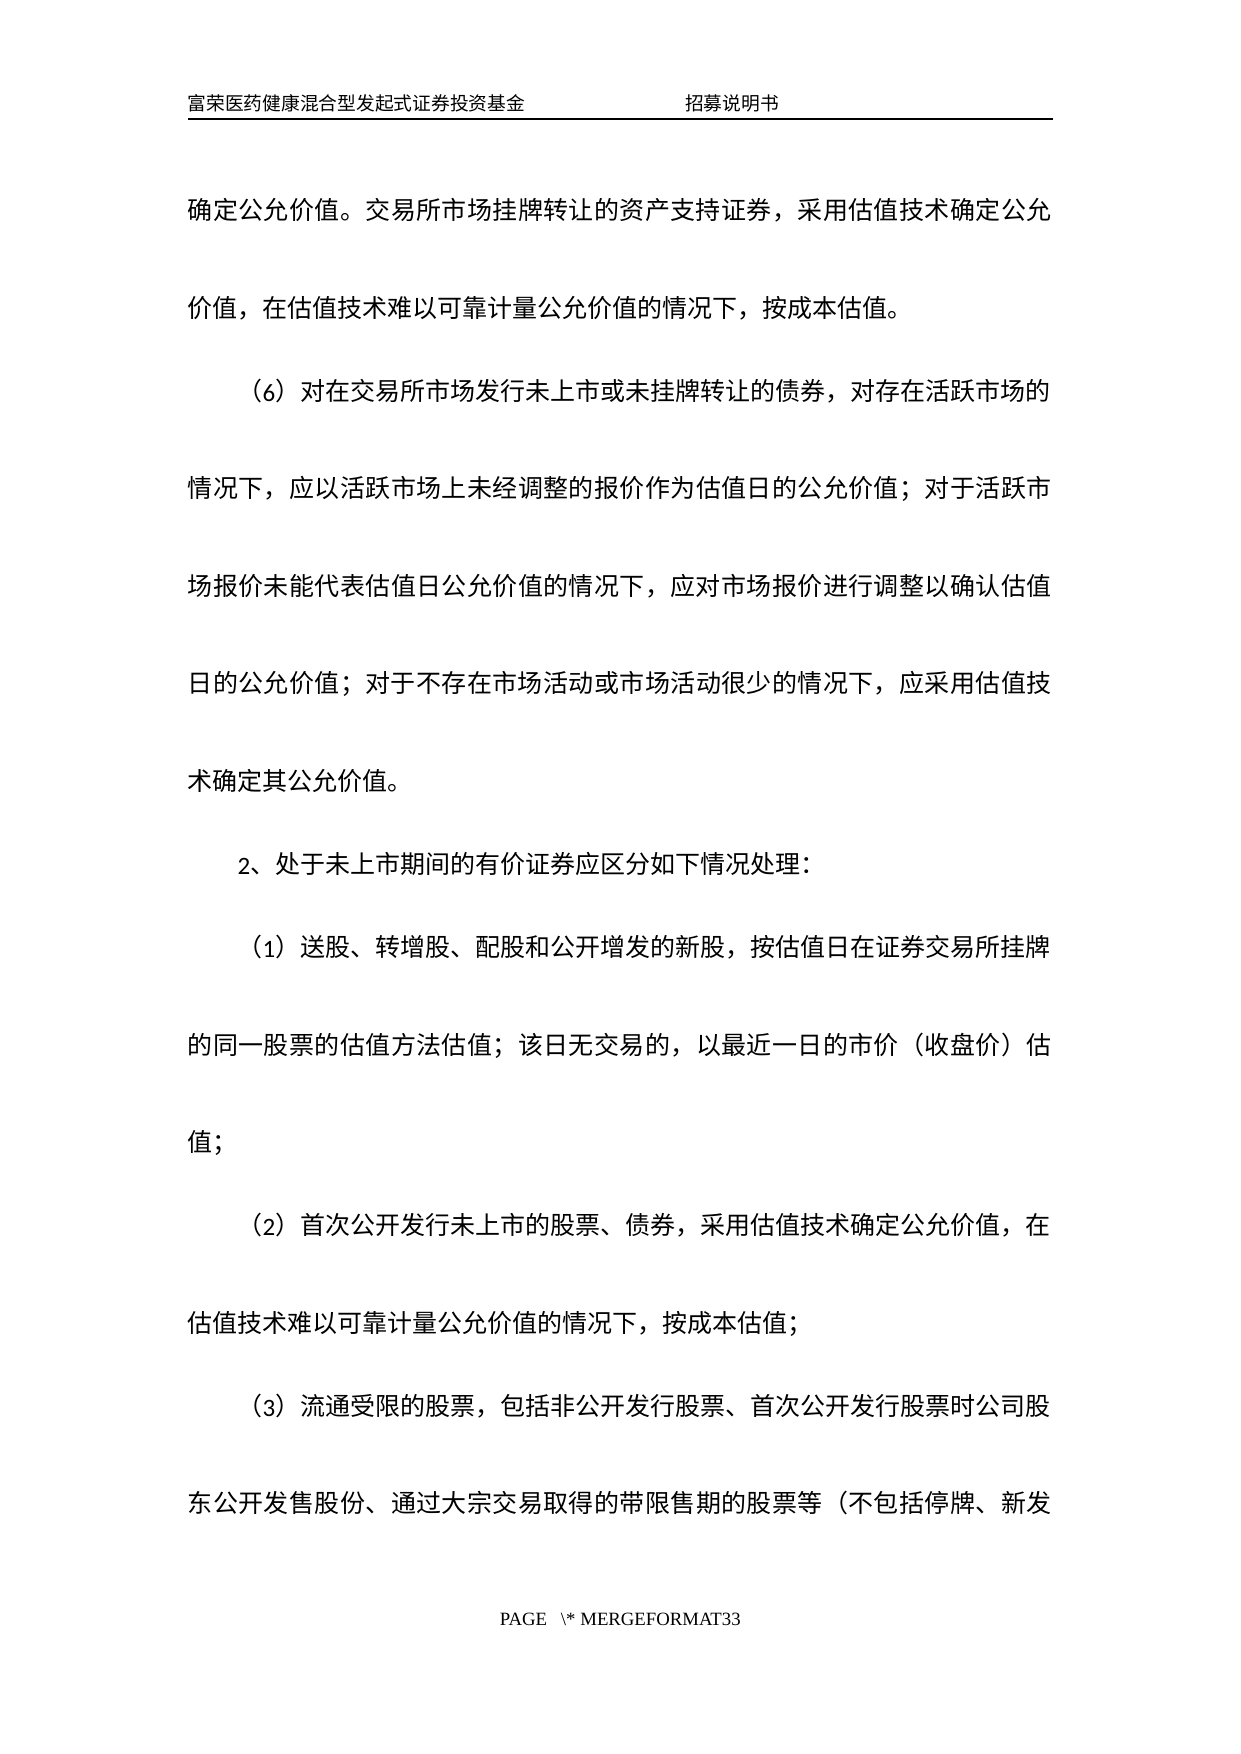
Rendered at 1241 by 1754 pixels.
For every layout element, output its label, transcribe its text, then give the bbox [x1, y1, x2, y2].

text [187, 162, 1053, 324]
text （6）对在交易所市场发行未上市或未挂牌转让的债券，对存在活跃市场的情况下，应以活跃市场上未经调整的报价作为估值日的公允价值；对于活跃市场报价未能代表估值日公允价值的情况下，应对市场报价进行调整以确认估值日的公允价值；对于不存在市场活动或市场活动很少的情况下，应采用估值技术确定其公允价值。 [187, 343, 1053, 798]
text 2、处于未上市期间的有价证券应区分如下情况处理： [187, 816, 1053, 881]
text （2）首次公开发行未上市的股票、债券，采用估值技术确定公允价值，在估值技术难以可靠计量公允价值的情况下，按成本估值； [187, 1177, 1053, 1339]
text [187, 1358, 1053, 1520]
text （1）送股、转增股、配股和公开增发的新股，按估值日在证券交易所挂牌的同一股票的估值方法估值；该日无交易的，以最近一日的市价（收盘价）估值； [187, 899, 1053, 1159]
